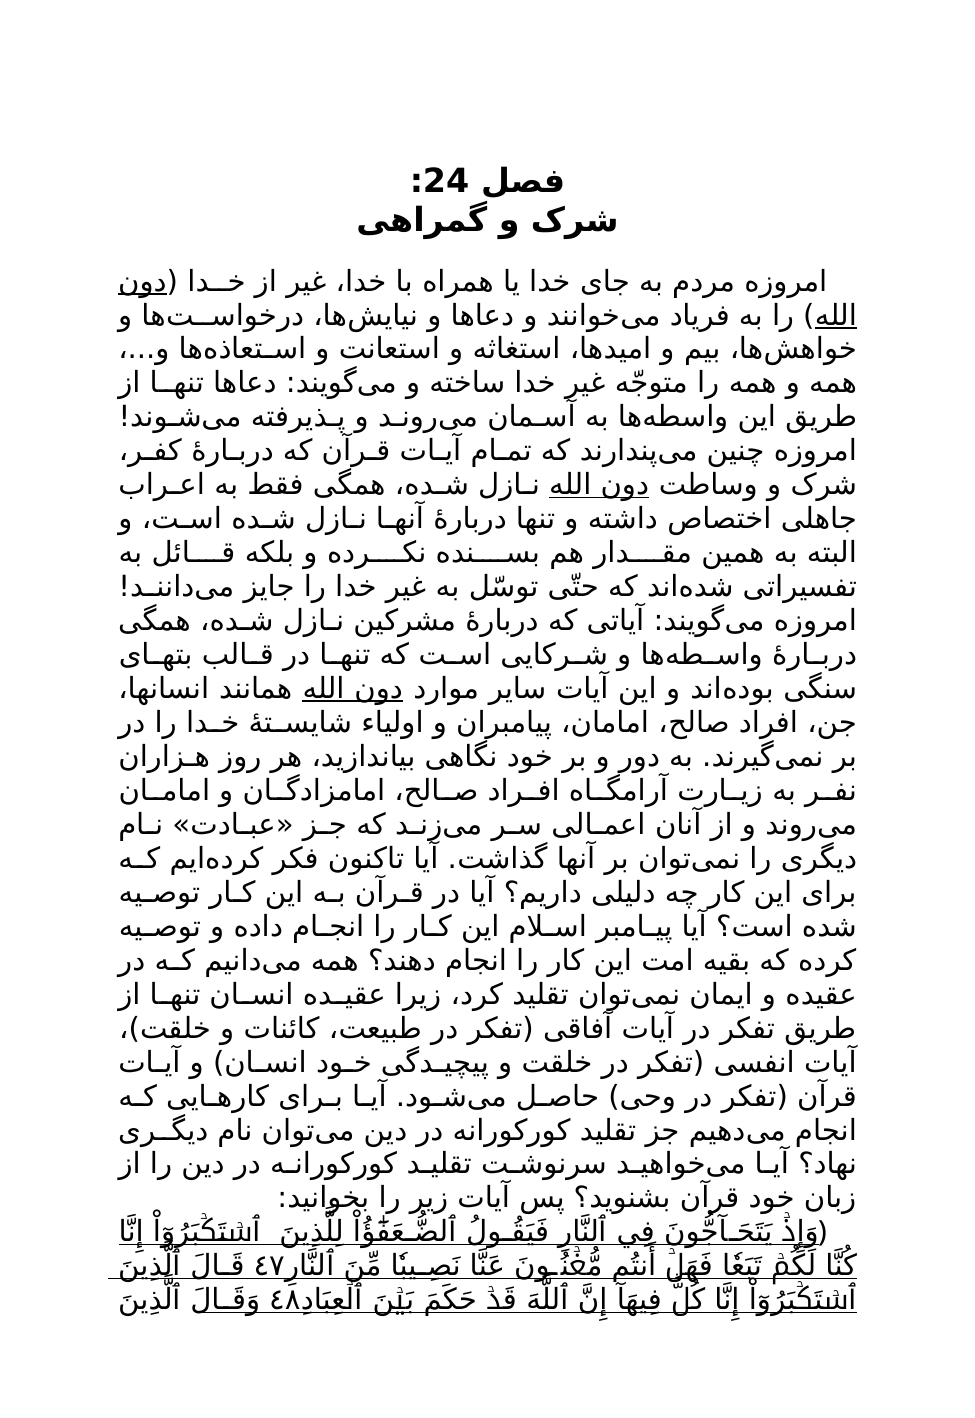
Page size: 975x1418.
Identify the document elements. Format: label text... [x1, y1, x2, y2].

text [118, 1279, 857, 1317]
text امروزه مردم به‌ جای‌ خدا یا همراه‌ با خدا، غیر از خدا (دون الله) را به‌ فریاد می‌خوانند و دعاها و نیایش‌ها، درخواست‌ها و خواهش‌ها، بیم‌ و امیدها، استغاثه‌ و استعانت‌ و استعاذه‌ها و...، همه‌ و همه‌ را متوجّه‌ غیر خدا ساخته و می‌گویند: دعاها تنها از طریق‌ این‌ واسطه‌ها به‌ آسمان‌ می‌روند و پذیرفته‌ می‌شوند! امروزه چنین‌ می‌پندارند که‌ تمام‌ آیات‌ قرآن که‌ دربارۀ‌ کفر، شرک‌ و وساطت‌ دون الله نازل‌ شده‌، همگی‌ فقط‌ به‌ اعراب‌ جاهلی‌ اختصاص‌ داشته‌ و تنها دربارۀ‌ آنها نازل‌ شده‌ است، و البته‌ به‌ همین‌ مقدار هم‌ بسنده‌ نکرده و بلکه‌ قائل‌ به‌ تفسیراتی‌ شده‌اند که‌ حتّی‌ توسّل‌ به‌ غیر خدا را جایز می‌دانند! امروزه می‌گویند: آیاتی‌ که‌ دربارۀ‌ مشرکین‌ نازل‌ شده‌، همگی‌ دربارۀ‌ واسطه‌ها و شرکایی‌ است‌ که‌ تنها در قالب‌ بتهای‌ سنگی‌ بوده‌اند و این آیات سایر موارد دون الله همانند انسانها، جن، افراد صالح‌، امامان، پیامبران و اولیاء شایستۀ‌ خدا را در بر نمی‌گیرند. به دور و بر خود نگاهی بیاندازید، هر روز هزاران‌ نفر به‌ زیارت‌ آرامگاه‌ افراد صالح، امامزادگان و امامان‌ می‌روند و از آنان‌ اعمالی‌ سر می‌زند که‌ جز «عبادت‌» نام‌ دیگری‌ را نمی‌توان‌ بر آنها گذاشت‌. آیا تاکنون فکر کرده‌ایم که برای این کار چه دلیلی داریم؟ آیا در قرآن به این کار توصیه شده است؟ آیا پیامبر اسلام این کار را انجام داده و توصیه کرده که بقیه امت این کار را انجام دهند؟ همه می‌دانیم که در عقیده و ایمان نمی‌توان تقلید کرد، زیرا عقیده انسان تنها از طریق تفکر در آیات آفاقی (تفکر در طبیعت، کائنات و خلقت)، آیات انفسی (تفکر در خلقت و پیچیدگی خود انسان) و آیات قرآن (تفکر در وحی) حاصل می‌شود. آیا برای کارهایی که انجام می‌دهیم جز تقلید کورکورانه در دین می‌توان نام دیگری نهاد؟ آیا می‌خواهید سرنوشت تقلید کورکورانه در دین را از زبان خود قرآن بشنوید؟ پس آیات زیر را بخوانید: [118, 264, 857, 1215]
text فصل 24: شرک و گمراهی [118, 161, 857, 239]
